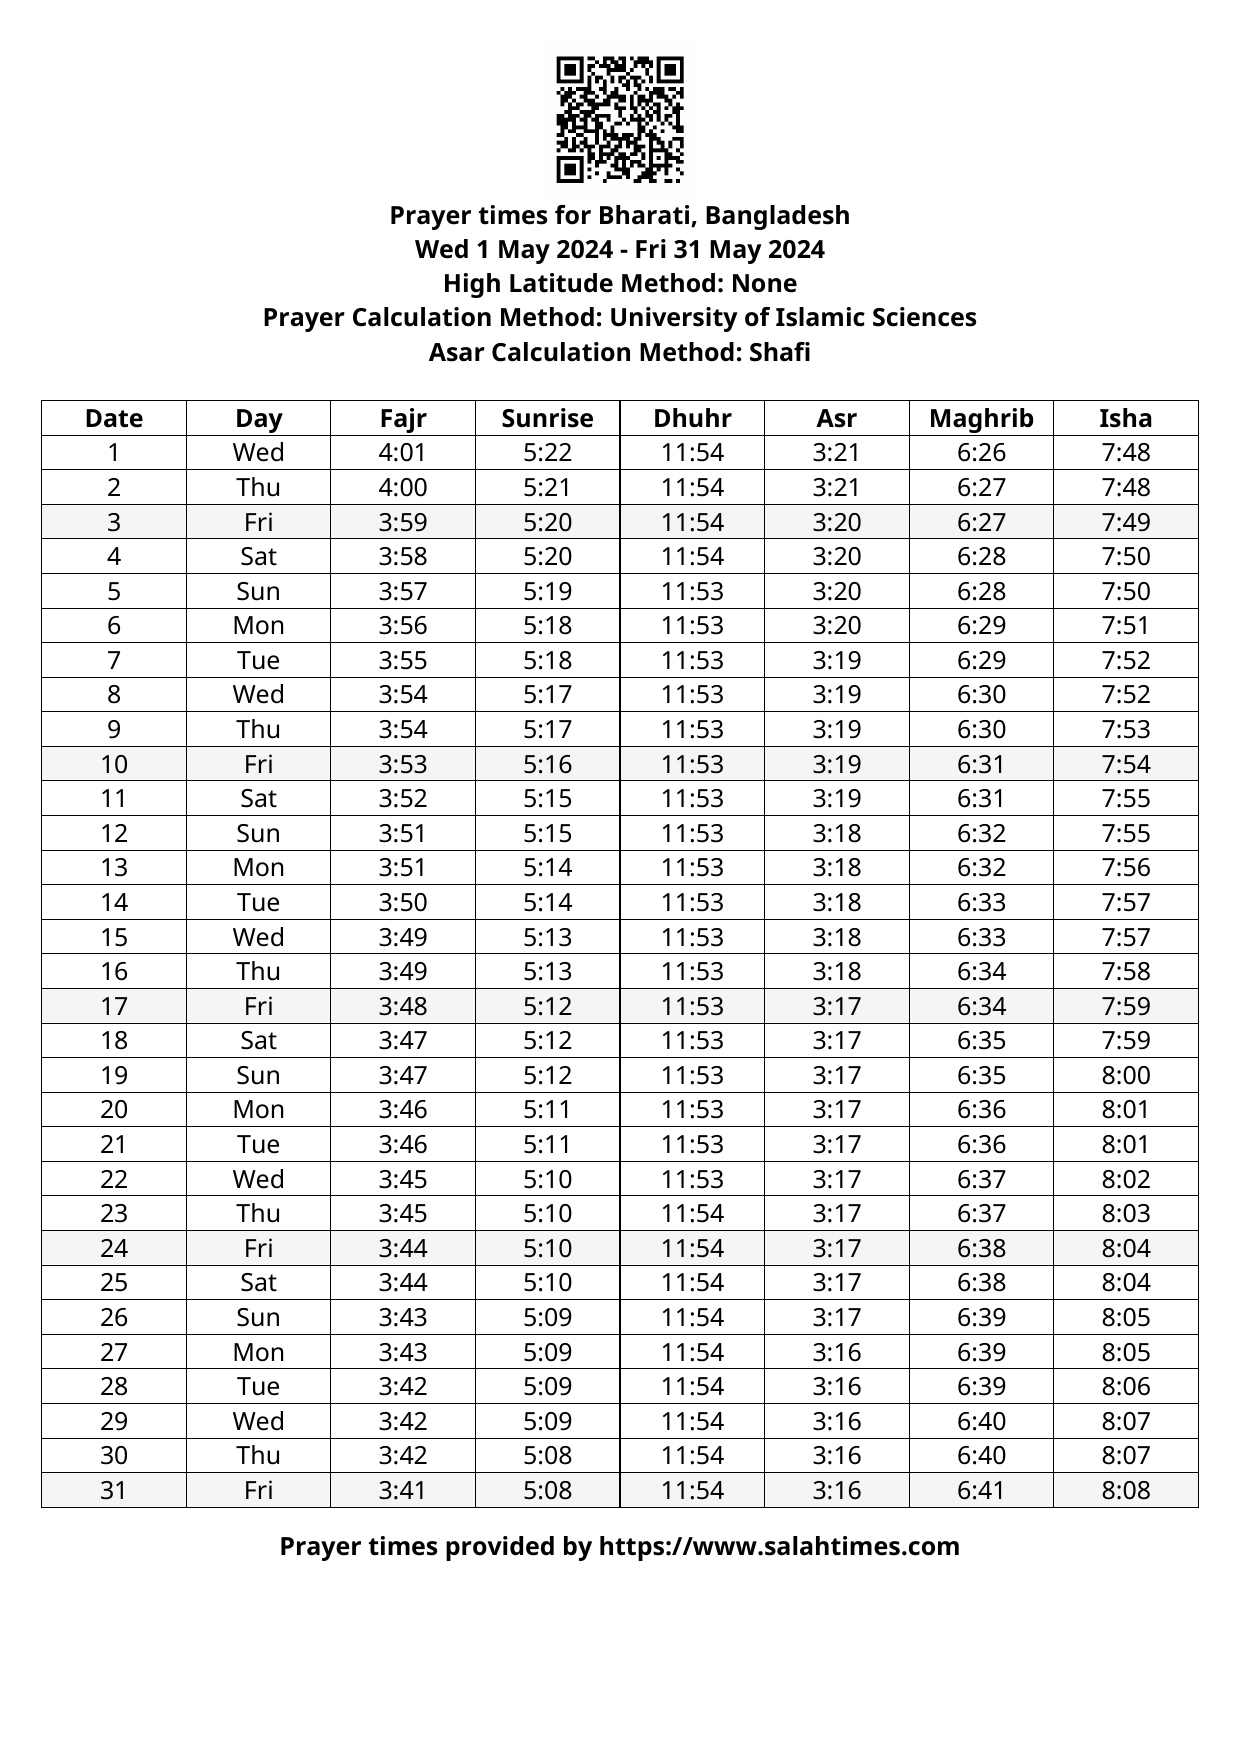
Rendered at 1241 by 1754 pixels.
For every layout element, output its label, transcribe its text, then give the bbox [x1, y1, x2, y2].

table_cell 11:54 [621, 1300, 764, 1334]
table_cell 3:49 [331, 920, 475, 953]
table_cell 5:08 [476, 1473, 619, 1507]
table_cell 3:16 [765, 1369, 909, 1403]
text Asar Calculation Method: Shafi [42, 334, 1198, 368]
table_cell 6:28 [910, 539, 1053, 573]
table_cell 5:10 [476, 1231, 619, 1264]
table_cell Sat [187, 539, 330, 573]
table_cell 3:47 [331, 1058, 475, 1092]
table_cell 7:50 [1054, 539, 1198, 573]
table_cell 3:20 [765, 574, 909, 607]
text High Latitude Method: None [42, 266, 1198, 300]
table_cell 3:45 [331, 1196, 475, 1230]
table_cell 7:57 [1054, 920, 1198, 953]
table_cell 3:17 [765, 1127, 909, 1161]
table_cell 3:57 [331, 574, 475, 607]
table_cell 3 [42, 505, 186, 538]
table_cell 6:37 [910, 1196, 1053, 1230]
table_cell 5 [42, 574, 186, 607]
table_cell 5:15 [476, 781, 619, 815]
table_cell 6:36 [910, 1093, 1053, 1126]
table_cell 6:33 [910, 885, 1053, 919]
table_cell 6:29 [910, 643, 1053, 677]
table_cell 11:53 [621, 678, 764, 711]
table_cell Wed [187, 678, 330, 711]
table_cell 15 [42, 920, 186, 953]
table_cell 1 [42, 436, 186, 469]
table_cell 4:00 [331, 470, 475, 504]
table_cell Mon [187, 1335, 330, 1368]
table_header Date [42, 401, 186, 434]
table_cell 11:53 [621, 1162, 764, 1195]
table_cell 6:39 [910, 1369, 1053, 1403]
table_cell 3:21 [765, 470, 909, 504]
table_cell 5:18 [476, 609, 619, 642]
table_cell 21 [42, 1127, 186, 1161]
table_cell 3:54 [331, 678, 475, 711]
table_cell 18 [42, 1024, 186, 1057]
table_cell 3:18 [765, 816, 909, 849]
table_cell 26 [42, 1300, 186, 1334]
table_cell 3:17 [765, 1058, 909, 1092]
table_cell 7:50 [1054, 574, 1198, 607]
table_cell 3:16 [765, 1404, 909, 1437]
table_cell 7:55 [1054, 781, 1198, 815]
table_cell Sun [187, 1058, 330, 1092]
table_cell 3:52 [331, 781, 475, 815]
picture [542, 41, 699, 198]
table_cell 11:53 [621, 747, 764, 780]
table_cell 11:54 [621, 1404, 764, 1437]
table_cell 7:57 [1054, 885, 1198, 919]
table_cell Sun [187, 1300, 330, 1334]
table_cell 3:20 [765, 539, 909, 573]
table_cell 6:29 [910, 609, 1053, 642]
table_cell 3:16 [765, 1439, 909, 1472]
table_cell 6:39 [910, 1300, 1053, 1334]
table_cell 6:38 [910, 1231, 1053, 1264]
table_cell 7:48 [1054, 436, 1198, 469]
table_cell 5:14 [476, 851, 619, 884]
table_cell 5:12 [476, 1058, 619, 1092]
table_header Dhuhr [621, 401, 764, 434]
table_cell 6:26 [910, 436, 1053, 469]
table_cell 3:51 [331, 851, 475, 884]
table_cell Fri [187, 747, 330, 780]
table_cell 5:20 [476, 505, 619, 538]
table_cell 3:43 [331, 1300, 475, 1334]
table_cell 3:17 [765, 1231, 909, 1264]
table_cell 3:42 [331, 1369, 475, 1403]
table_cell Wed [187, 1162, 330, 1195]
table_cell 28 [42, 1369, 186, 1403]
table_cell 3:17 [765, 1093, 909, 1126]
table_cell 6:28 [910, 574, 1053, 607]
table_cell 6:37 [910, 1162, 1053, 1195]
table_cell 5:15 [476, 816, 619, 849]
table_cell 5:20 [476, 539, 619, 573]
table_cell 5:12 [476, 1024, 619, 1057]
table_cell 11:53 [621, 1127, 764, 1161]
table_cell 3:42 [331, 1404, 475, 1437]
table_cell 11:53 [621, 954, 764, 988]
table_cell 6:30 [910, 712, 1053, 746]
table_cell Thu [187, 470, 330, 504]
table_cell 3:20 [765, 505, 909, 538]
table_cell 6:27 [910, 470, 1053, 504]
table_cell 3:18 [765, 885, 909, 919]
table_cell 5:12 [476, 989, 619, 1022]
table_cell 5:17 [476, 678, 619, 711]
table_cell 3:44 [331, 1266, 475, 1299]
table_cell 3:47 [331, 1024, 475, 1057]
table_cell 3:55 [331, 643, 475, 677]
table_cell 30 [42, 1439, 186, 1472]
table_cell 3:46 [331, 1127, 475, 1161]
table_cell 3:42 [331, 1439, 475, 1472]
table_cell 6:32 [910, 816, 1053, 849]
table_cell 5:11 [476, 1093, 619, 1126]
table_cell 3:17 [765, 1024, 909, 1057]
table_cell 6:31 [910, 747, 1053, 780]
table_cell 6:40 [910, 1404, 1053, 1437]
table_cell 3:18 [765, 954, 909, 988]
table_cell 8:03 [1054, 1196, 1198, 1230]
table_cell 3:45 [331, 1162, 475, 1195]
table_cell 11:54 [621, 1266, 764, 1299]
table_cell 11:54 [621, 1335, 764, 1368]
table_cell 5:11 [476, 1127, 619, 1161]
table_cell 11:53 [621, 1024, 764, 1057]
table_cell 6:35 [910, 1024, 1053, 1057]
table_cell 11:53 [621, 1093, 764, 1126]
table_cell Thu [187, 954, 330, 988]
table_cell 3:17 [765, 1162, 909, 1195]
table_header Asr [765, 401, 909, 434]
table_cell 11:54 [621, 1369, 764, 1403]
table_cell 3:53 [331, 747, 475, 780]
table_cell 7:59 [1054, 1024, 1198, 1057]
table_cell 3:19 [765, 678, 909, 711]
table_cell 31 [42, 1473, 186, 1507]
table_cell 7:51 [1054, 609, 1198, 642]
table_cell Wed [187, 436, 330, 469]
table_cell 6:32 [910, 851, 1053, 884]
table_cell 5:19 [476, 574, 619, 607]
table_cell 5:10 [476, 1266, 619, 1299]
table_cell 3:21 [765, 436, 909, 469]
text Prayer Calculation Method: University of Islamic Sciences [42, 300, 1198, 334]
table_cell 6:31 [910, 781, 1053, 815]
table_cell 8:01 [1054, 1093, 1198, 1126]
table_header Maghrib [910, 401, 1053, 434]
table_cell 8:06 [1054, 1369, 1198, 1403]
table_cell 3:17 [765, 1196, 909, 1230]
table_cell 6:41 [910, 1473, 1053, 1507]
table_cell Fri [187, 989, 330, 1022]
table_cell 17 [42, 989, 186, 1022]
table_cell 8:04 [1054, 1231, 1198, 1264]
table_cell 3:17 [765, 989, 909, 1022]
table_cell Mon [187, 609, 330, 642]
table_cell 3:19 [765, 747, 909, 780]
table_cell 27 [42, 1335, 186, 1368]
table_cell Fri [187, 1231, 330, 1264]
table_cell 5:09 [476, 1335, 619, 1368]
table_cell 11:54 [621, 436, 764, 469]
table_cell 2 [42, 470, 186, 504]
table_cell 22 [42, 1162, 186, 1195]
table_cell 29 [42, 1404, 186, 1437]
table_cell 5:13 [476, 954, 619, 988]
table_cell Sat [187, 1266, 330, 1299]
table_cell 8:07 [1054, 1404, 1198, 1437]
table_cell 5:08 [476, 1439, 619, 1472]
text Prayer times provided by https://www.salahtimes.com [42, 1528, 1198, 1563]
table_cell Thu [187, 1439, 330, 1472]
table_header Sunrise [476, 401, 619, 434]
table_cell 3:59 [331, 505, 475, 538]
table_cell 5:09 [476, 1404, 619, 1437]
table_cell 10 [42, 747, 186, 780]
table_cell Tue [187, 643, 330, 677]
table_cell 11:54 [621, 539, 764, 573]
table_cell 6:34 [910, 989, 1053, 1022]
table_cell 8:05 [1054, 1300, 1198, 1334]
table_cell 3:16 [765, 1473, 909, 1507]
table_cell 8:04 [1054, 1266, 1198, 1299]
table_cell 3:16 [765, 1335, 909, 1368]
table_cell 7 [42, 643, 186, 677]
table_cell 19 [42, 1058, 186, 1092]
table_header Fajr [331, 401, 475, 434]
table_cell 11:53 [621, 885, 764, 919]
table_cell 4 [42, 539, 186, 573]
table_cell Tue [187, 1369, 330, 1403]
table_cell 3:20 [765, 609, 909, 642]
table_cell 5:18 [476, 643, 619, 677]
table_cell 11:53 [621, 643, 764, 677]
table_cell 11:53 [621, 920, 764, 953]
table_cell 3:44 [331, 1231, 475, 1264]
table_cell 11:54 [621, 505, 764, 538]
table_cell 3:19 [765, 643, 909, 677]
table_cell 7:48 [1054, 470, 1198, 504]
table_cell 16 [42, 954, 186, 988]
table_cell 11:53 [621, 574, 764, 607]
table_cell 5:10 [476, 1162, 619, 1195]
table_cell Tue [187, 885, 330, 919]
table_cell 5:22 [476, 436, 619, 469]
table_cell Sun [187, 574, 330, 607]
table_cell 9 [42, 712, 186, 746]
table_cell 3:51 [331, 816, 475, 849]
table_cell 5:17 [476, 712, 619, 746]
table_cell Wed [187, 920, 330, 953]
table_cell 5:09 [476, 1369, 619, 1403]
table_cell 3:17 [765, 1300, 909, 1334]
table_cell 3:19 [765, 712, 909, 746]
table_cell 5:13 [476, 920, 619, 953]
table_cell 3:18 [765, 851, 909, 884]
table_cell 3:50 [331, 885, 475, 919]
table_cell 20 [42, 1093, 186, 1126]
table_cell Mon [187, 1093, 330, 1126]
table_cell 11:53 [621, 1058, 764, 1092]
table_cell 8 [42, 678, 186, 711]
table_cell Sat [187, 1024, 330, 1057]
table_cell 8:08 [1054, 1473, 1198, 1507]
table_cell 7:52 [1054, 678, 1198, 711]
table_cell 6:33 [910, 920, 1053, 953]
table_cell 11:53 [621, 851, 764, 884]
table_cell 5:09 [476, 1300, 619, 1334]
table_cell 13 [42, 851, 186, 884]
table_cell 8:01 [1054, 1127, 1198, 1161]
table_cell 11:54 [621, 1196, 764, 1230]
table_cell 6:38 [910, 1266, 1053, 1299]
table_cell 3:19 [765, 781, 909, 815]
table_cell 11:53 [621, 609, 764, 642]
table_cell Tue [187, 1127, 330, 1161]
table_cell 12 [42, 816, 186, 849]
table_cell 7:58 [1054, 954, 1198, 988]
table_cell 3:54 [331, 712, 475, 746]
table_cell 6:35 [910, 1058, 1053, 1092]
table_cell 8:00 [1054, 1058, 1198, 1092]
table_cell 11:53 [621, 989, 764, 1022]
table_cell 7:54 [1054, 747, 1198, 780]
text Prayer times for Bharati, Bangladesh [42, 198, 1198, 232]
table_header Day [187, 401, 330, 434]
table_cell 3:17 [765, 1266, 909, 1299]
text Wed 1 May 2024 - Fri 31 May 2024 [42, 232, 1198, 266]
table_cell 3:48 [331, 989, 475, 1022]
table_cell 6:34 [910, 954, 1053, 988]
table_cell Sun [187, 816, 330, 849]
table_header Isha [1054, 401, 1198, 434]
table_cell 11:53 [621, 781, 764, 815]
table_cell 6:40 [910, 1439, 1053, 1472]
table_cell 5:16 [476, 747, 619, 780]
table_cell 7:55 [1054, 816, 1198, 849]
table_cell 24 [42, 1231, 186, 1264]
table_cell 8:02 [1054, 1162, 1198, 1195]
table_cell 3:58 [331, 539, 475, 573]
table_cell 8:07 [1054, 1439, 1198, 1472]
table_cell Fri [187, 1473, 330, 1507]
table_cell 7:49 [1054, 505, 1198, 538]
table_cell 3:56 [331, 609, 475, 642]
table_cell 3:43 [331, 1335, 475, 1368]
table_cell 5:21 [476, 470, 619, 504]
table_cell Fri [187, 505, 330, 538]
table_cell 23 [42, 1196, 186, 1230]
table_cell 8:05 [1054, 1335, 1198, 1368]
table_cell 6:36 [910, 1127, 1053, 1161]
table_cell 14 [42, 885, 186, 919]
table_cell 25 [42, 1266, 186, 1299]
table_cell 5:14 [476, 885, 619, 919]
table_cell 11:54 [621, 1439, 764, 1472]
table_cell 4:01 [331, 436, 475, 469]
table_cell 7:56 [1054, 851, 1198, 884]
table_cell 11:54 [621, 470, 764, 504]
table_cell 11:53 [621, 712, 764, 746]
table_cell 7:59 [1054, 989, 1198, 1022]
table_cell 11:53 [621, 816, 764, 849]
table_cell Wed [187, 1404, 330, 1437]
table_cell 5:10 [476, 1196, 619, 1230]
table_cell 11 [42, 781, 186, 815]
table_cell 3:49 [331, 954, 475, 988]
table_cell 6:30 [910, 678, 1053, 711]
table_cell 3:46 [331, 1093, 475, 1126]
table_cell 11:54 [621, 1473, 764, 1507]
table_cell Sat [187, 781, 330, 815]
table_cell 7:53 [1054, 712, 1198, 746]
table_cell 7:52 [1054, 643, 1198, 677]
table_cell 6 [42, 609, 186, 642]
table_cell Thu [187, 712, 330, 746]
table_cell 3:41 [331, 1473, 475, 1507]
table_cell 6:39 [910, 1335, 1053, 1368]
table_cell Mon [187, 851, 330, 884]
table_cell 6:27 [910, 505, 1053, 538]
table_cell 11:54 [621, 1231, 764, 1264]
table_cell Thu [187, 1196, 330, 1230]
table_cell 3:18 [765, 920, 909, 953]
